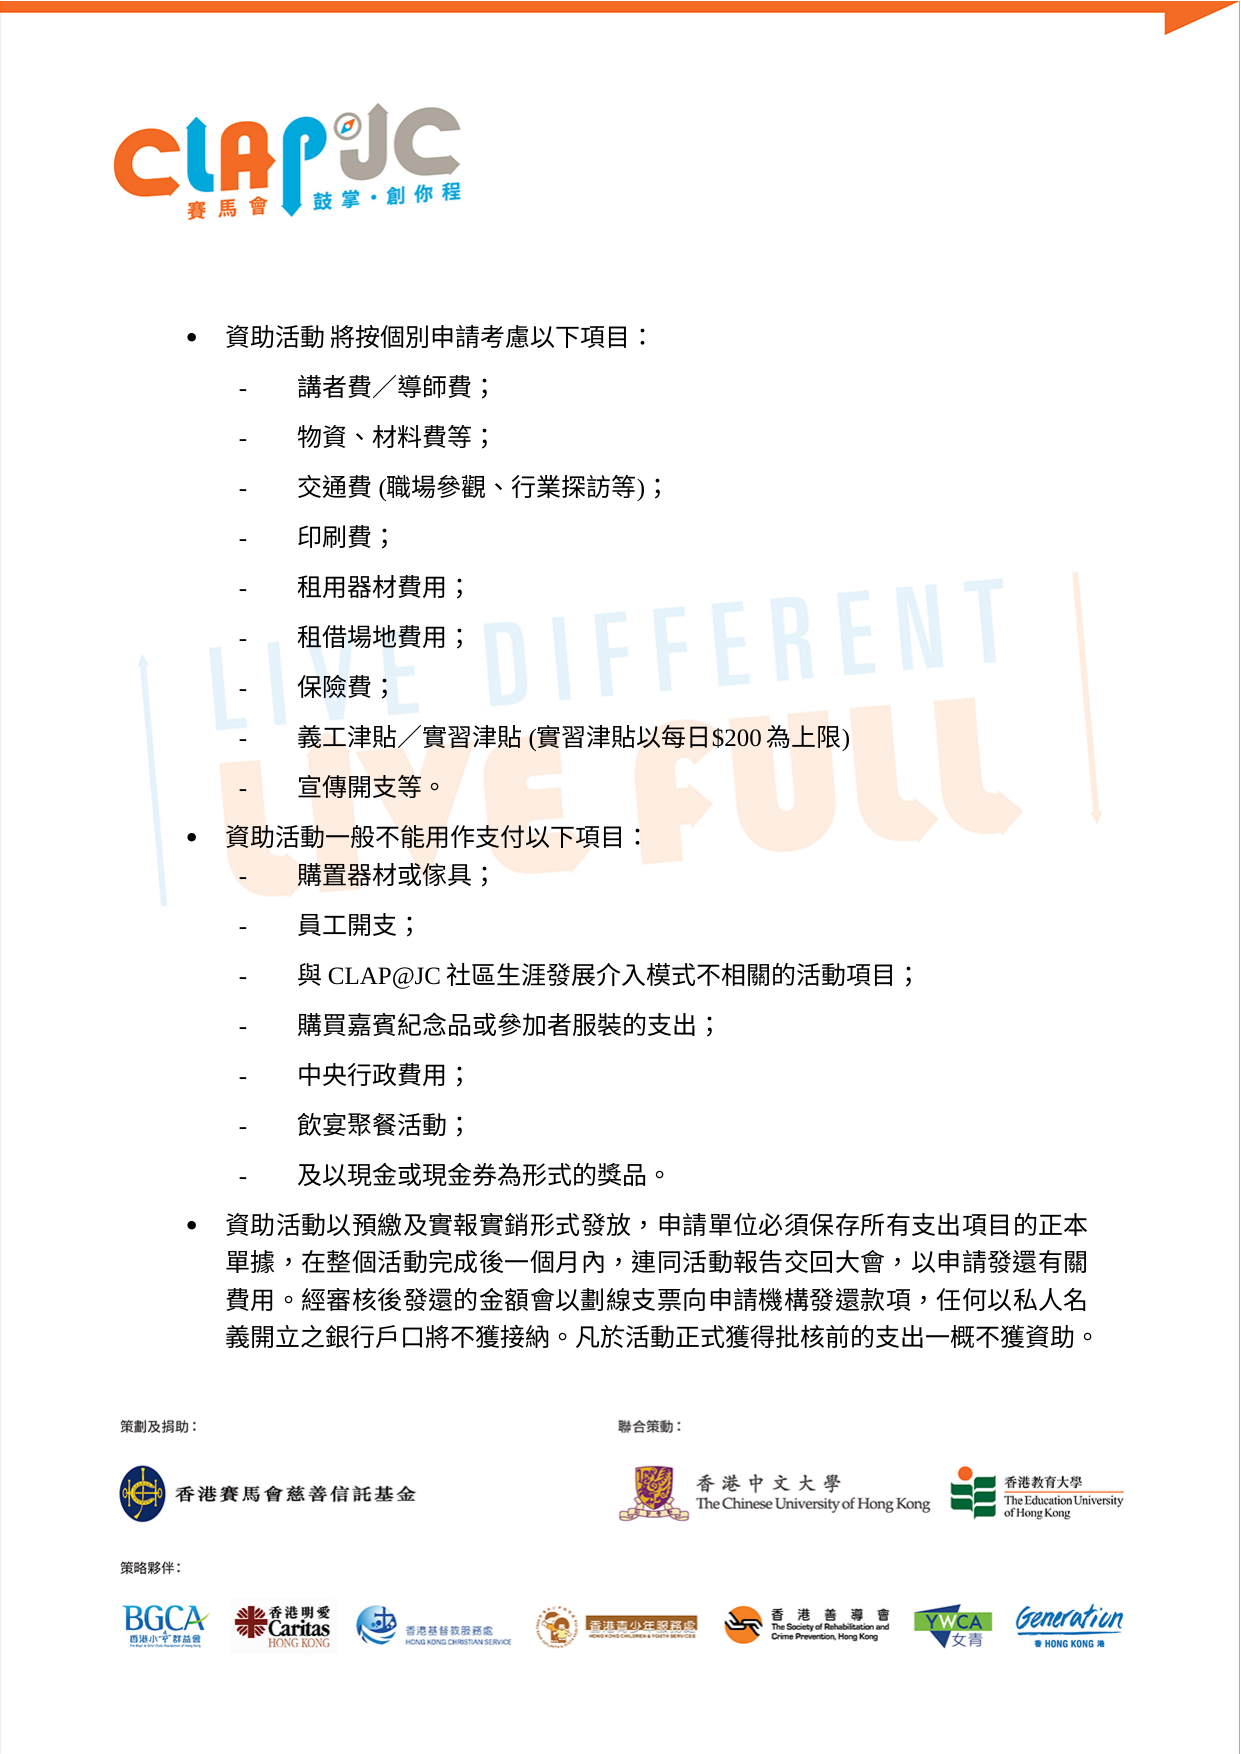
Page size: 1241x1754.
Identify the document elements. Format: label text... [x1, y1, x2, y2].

list 資助活動一般不能用作支付以下項目： [187, 817, 1090, 854]
list 租借場地費用； [239, 617, 1090, 654]
list 員工開支； [239, 904, 1090, 942]
list 資助活動以預繳及實報實銷形式發放，申請單位必須保存所有支出項目的正本單據，在整個活動完成後一個月內，連同活動報告交回大會，以申請發還有關費用。經審核後發還的金額會以劃線支票向申請機構發還款項，任何以私人名義開立之銀行戶口將不獲接納。凡於活動正式獲得批核前的支出一概不獲資助。 [187, 1204, 1090, 1354]
list 宣傳開支等。 [239, 767, 1090, 804]
list 中央行政費用； [239, 1054, 1090, 1092]
list 租用器材費用； [239, 567, 1090, 604]
list 與CLAP@JC社區生涯發展介入模式不相關的活動項目； [239, 954, 1090, 992]
list 印刷費； [239, 517, 1090, 554]
picture [0, 1, 1240, 1754]
list 義工津貼／實習津貼 (實習津貼以每日$200為上限) [239, 717, 1090, 754]
list 物資、材料費等； [239, 417, 1090, 454]
list 購置器材或傢具； [239, 854, 1090, 892]
list 及以現金或現金券為形式的獎品。 [239, 1154, 1090, 1192]
list 交通費 (職場參觀、行業探訪等)； [239, 467, 1090, 504]
list 保險費； [239, 667, 1090, 704]
list 飲宴聚餐活動； [239, 1104, 1090, 1142]
list 講者費／導師費； [239, 367, 1090, 404]
list 購買嘉賓紀念品或參加者服裝的支出； [239, 1004, 1090, 1042]
list 資助活動 將按個別申請考慮以下項目： [187, 317, 1090, 354]
